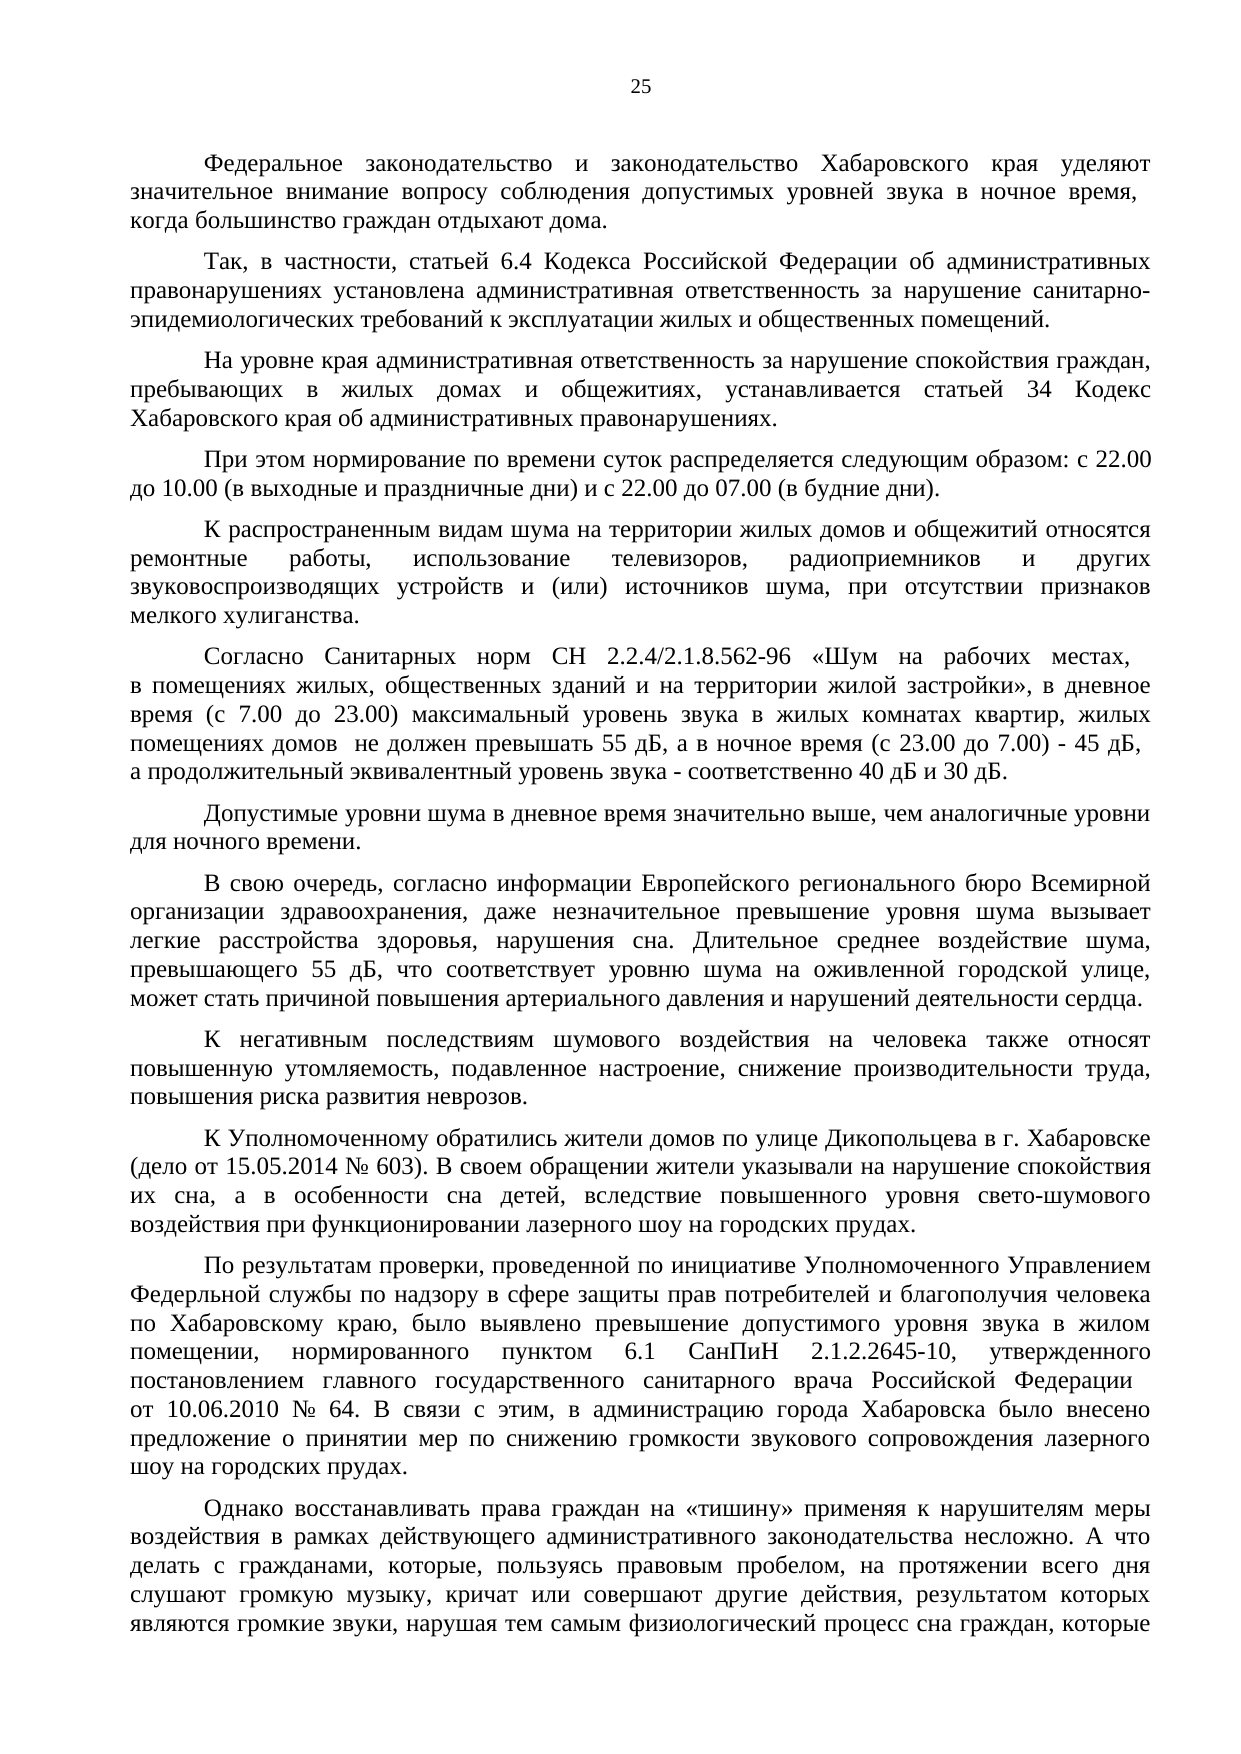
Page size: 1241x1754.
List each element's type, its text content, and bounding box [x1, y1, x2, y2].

text В свою очередь, согласно информации Европейского регионального бюро Всемирной организации здравоохранения, даже незначительное превышение уровня шума вызывает легкие расстройства здоровья, нарушения сна. Длительное среднее воздействие шума, превышающего 55 дБ, что соответствует уровню шума на оживленной городской улице, может стать причиной повышения артериального давления и нарушений деятельности сердца. [130, 868, 1152, 1011]
text Согласно Санитарных норм СН 2.2.4/2.1.8.562-96 «Шум на рабочих местах, в помещениях жилых, общественных зданий и на территории жилой застройки», в дневное время (с 7.00 до 23.00) максимальный уровень звука в жилых комнатах квартир, жилых помещениях домов не должен превышать 55 дБ, а в ночное время (с 23.00 до 7.00) - 45 дБ, а продолжительный эквивалентный уровень звука - соответственно 40 дБ и 30 дБ. [130, 641, 1152, 785]
text Так, в частности, статьей 6.4 Кодекса Российской Федерации об административных правонарушениях установлена административная ответственность за нарушение санитарно-эпидемиологических требований к эксплуатации жилых и общественных помещений. [130, 246, 1152, 333]
text По результатам проверки, проведенной по инициативе Уполномоченного Управлением Федерльной службы по надзору в сфере защиты прав потребителей и благополучия человека по Хабаровскому краю, было выявлено превышение допустимого уровня звука в жилом помещении, нормированного пунктом 6.1 СанПиН 2.1.2.2645-10, утвержденного постановлением главного государственного санитарного врача Российской Федерации от 10.06.2010 № 64. В связи с этим, в администрацию города Хабаровска было внесено предложение о принятии мер по снижению громкости звукового сопровождения лазерного шоу на городских прудах. [130, 1250, 1152, 1480]
text К Уполномоченному обратились жители домов по улице Дикопольцева в г. Хабаровске (дело от 15.05.2014 № 603). В своем обращении жители указывали на нарушение спокойствия их сна, а в особенности сна детей, вследствие повышенного уровня свето-шумового воздействия при функционировании лазерного шоу на городских прудах. [130, 1123, 1152, 1238]
text На уровне края административная ответственность за нарушение спокойствия граждан, пребывающих в жилых домах и общежитиях, устанавливается статьей 34 Кодекс Хабаровского края об административных правонарушениях. [130, 345, 1152, 431]
text Федеральное законодательство и законодательство Хабаровского края уделяют значительное внимание вопросу соблюдения допустимых уровней звука в ночное время, когда большинство граждан отдыхают дома. [130, 148, 1152, 234]
text При этом нормирование по времени суток распределяется следующим образом: с 22.00 до 10.00 (в выходные и праздничные дни) и с 22.00 до 07.00 (в будние дни). [130, 444, 1152, 501]
text К негативным последствиям шумового воздействия на человека также относят повышенную утомляемость, подавленное настроение, снижение производительности труда, повышения риска развития неврозов. [130, 1024, 1152, 1110]
text Допустимые уровни шума в дневное время значительно выше, чем аналогичные уровни для ночного времени. [130, 798, 1152, 855]
text К распространенным видам шума на территории жилых домов и общежитий относятся ремонтные работы, использование телевизоров, радиоприемников и других звуковоспроизводящих устройств и (или) источников шума, при отсутствии признаков мелкого хулиганства. [130, 514, 1152, 629]
